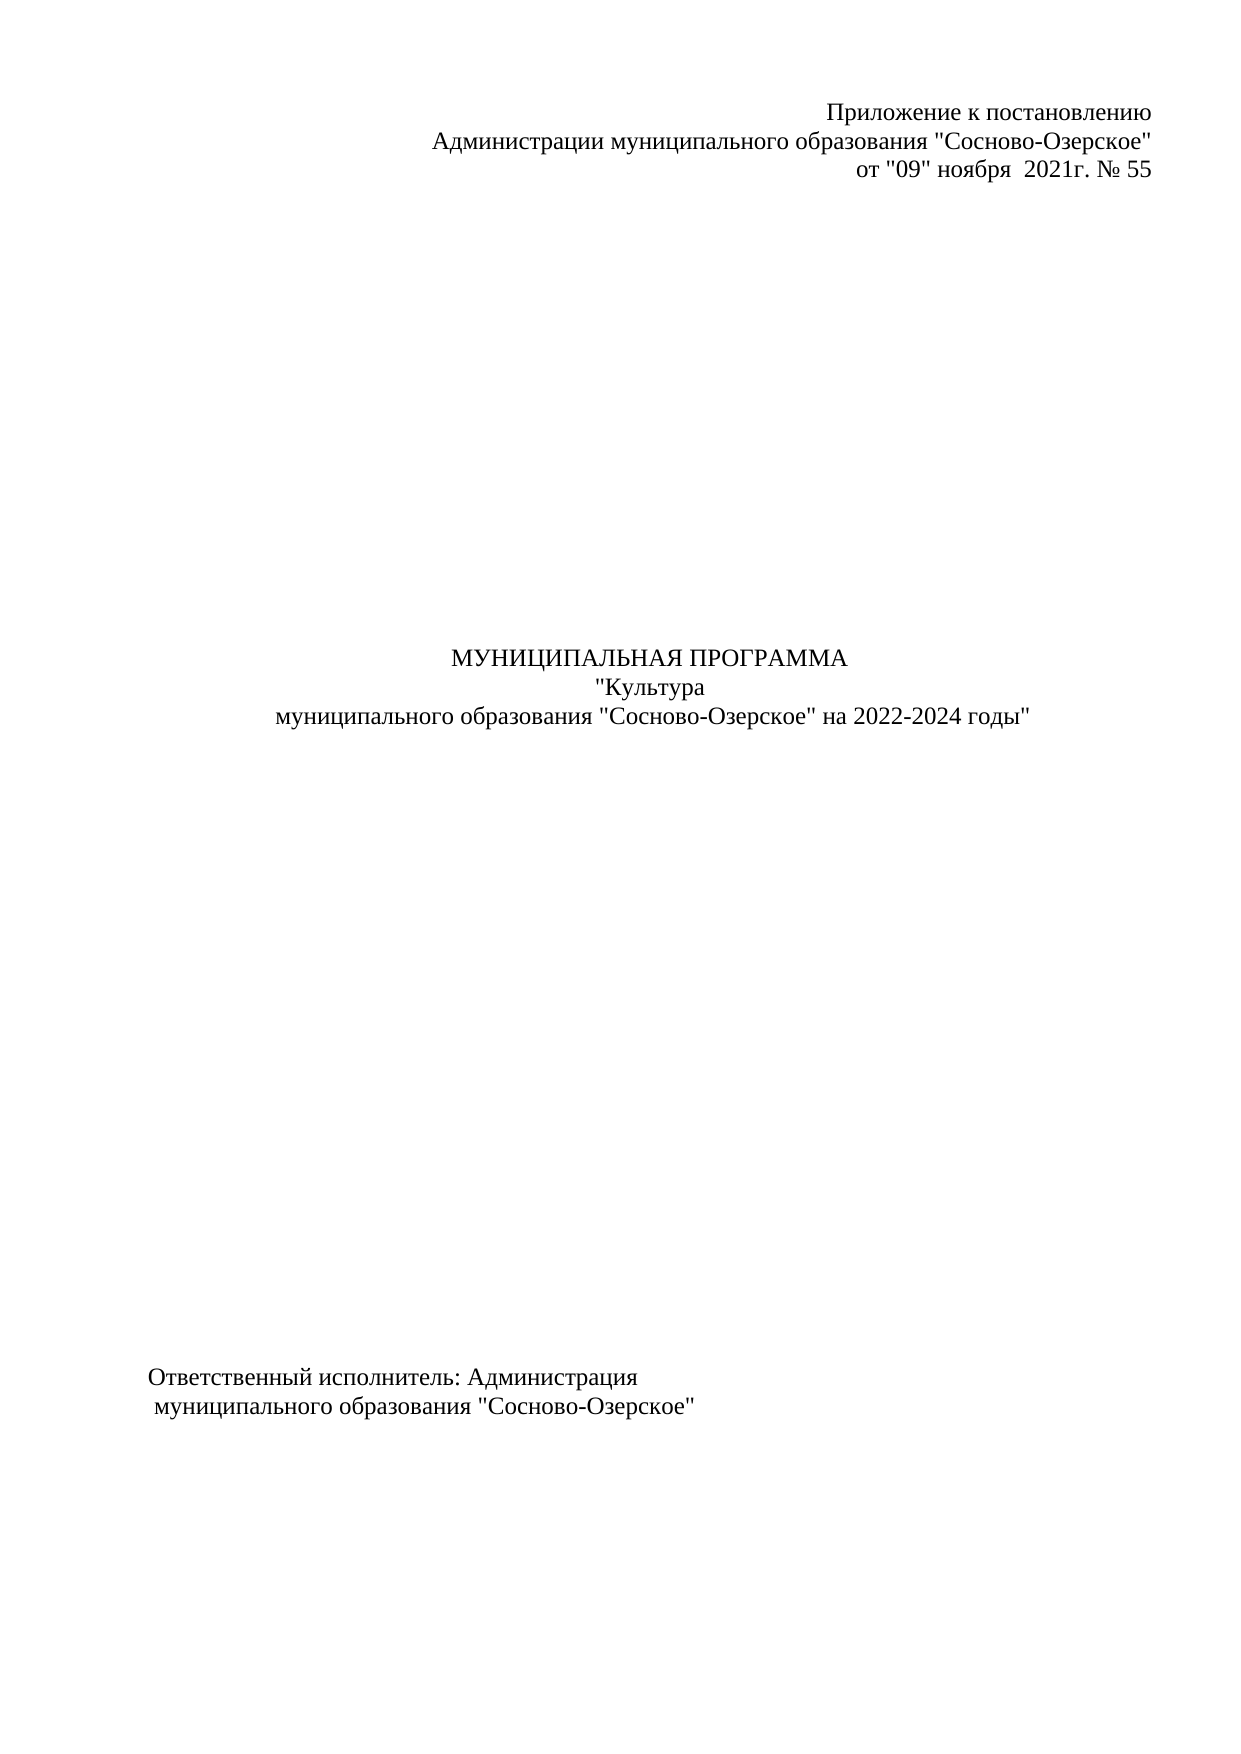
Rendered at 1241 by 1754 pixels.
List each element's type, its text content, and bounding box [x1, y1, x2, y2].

text МУНИЦИПАЛЬНАЯ ПРОГРАММА [148, 643, 1152, 672]
text Приложение к постановлению [148, 97, 1152, 126]
text Ответственный исполнитель: Администрация [148, 1362, 1152, 1391]
text от "09" ноября 2021г. № 55 [148, 154, 1152, 183]
text Администрации муниципального образования "Сосново-Озерское" [148, 126, 1152, 154]
text "Культура [148, 672, 1152, 701]
text муниципального образования "Сосново-Озерское" [148, 1391, 1152, 1419]
text муниципального образования "Сосново-Озерское" на 2022-2024 годы" [148, 701, 1152, 729]
